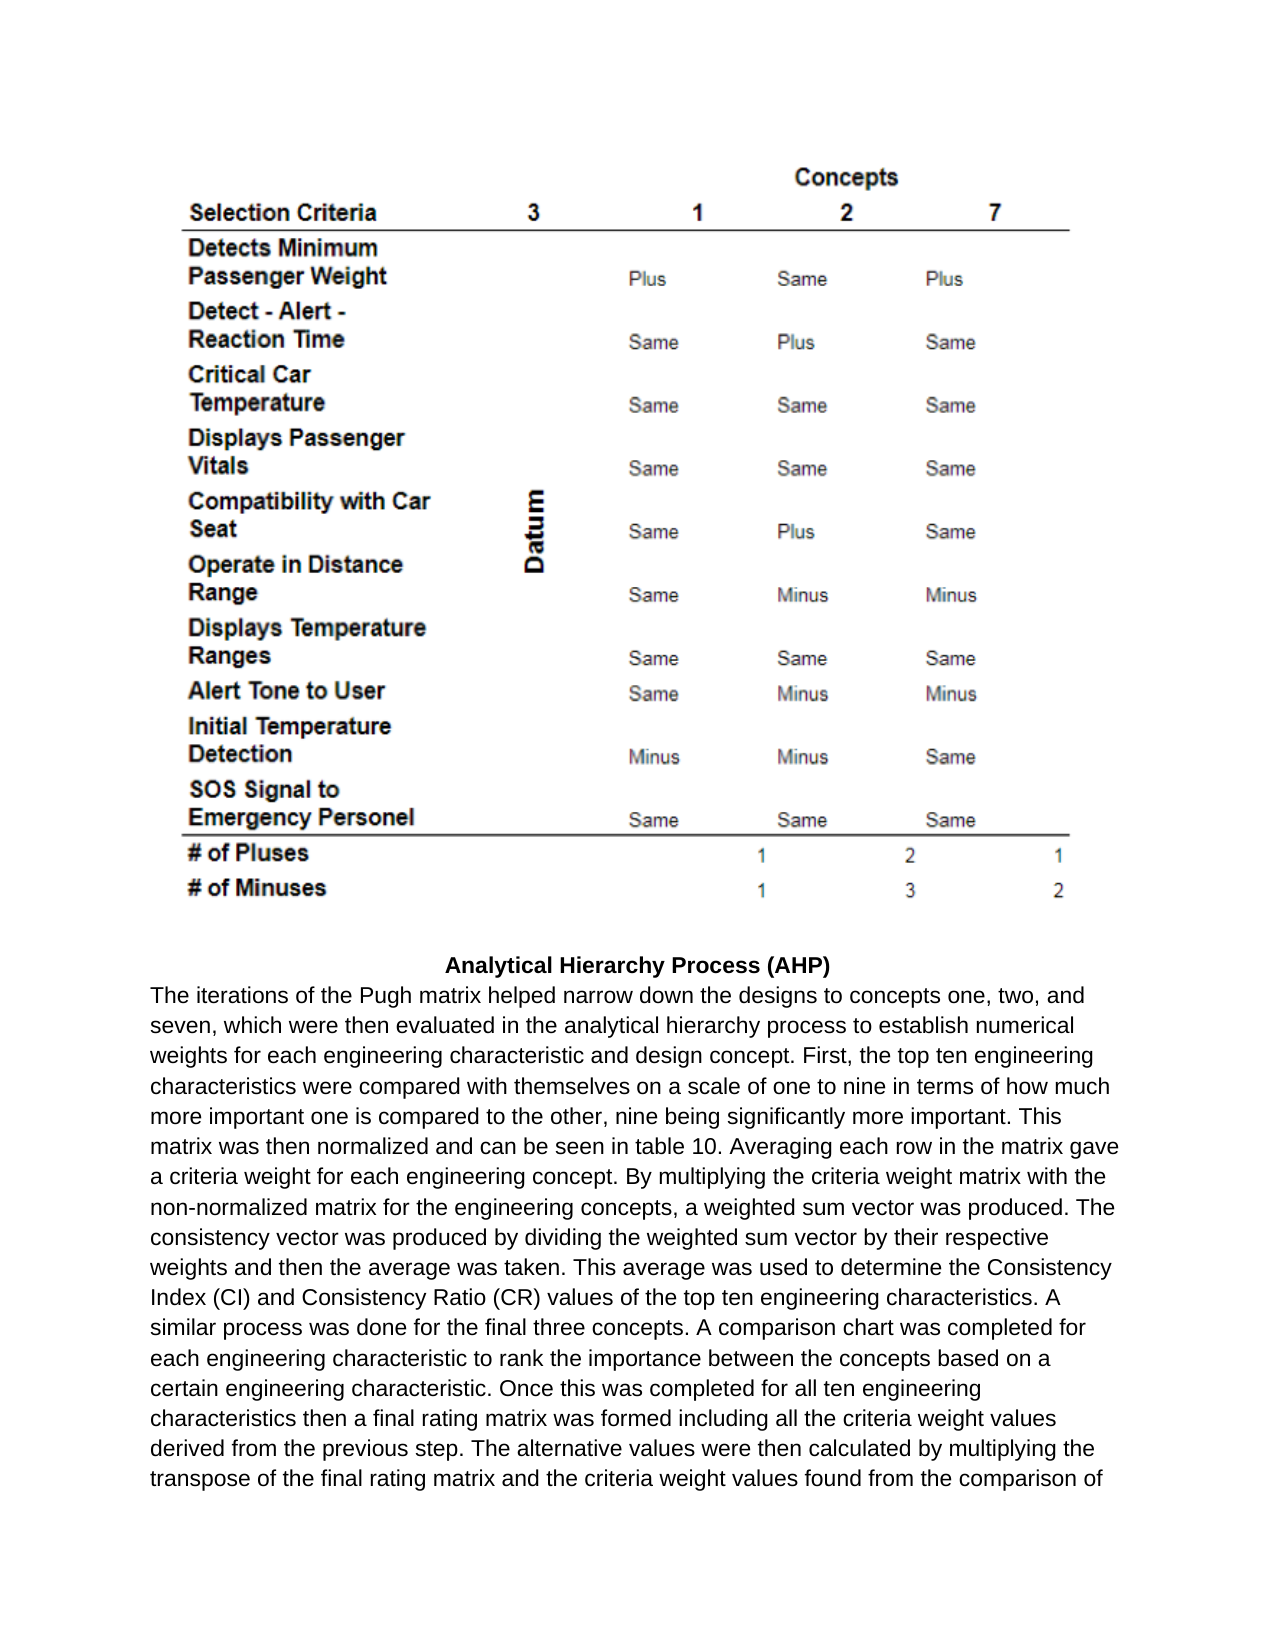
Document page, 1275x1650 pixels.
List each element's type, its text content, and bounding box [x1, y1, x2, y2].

picture [150, 150, 1125, 948]
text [150, 982, 1125, 1492]
text Analytical Hierarchy Process (AHP) [150, 952, 1125, 978]
